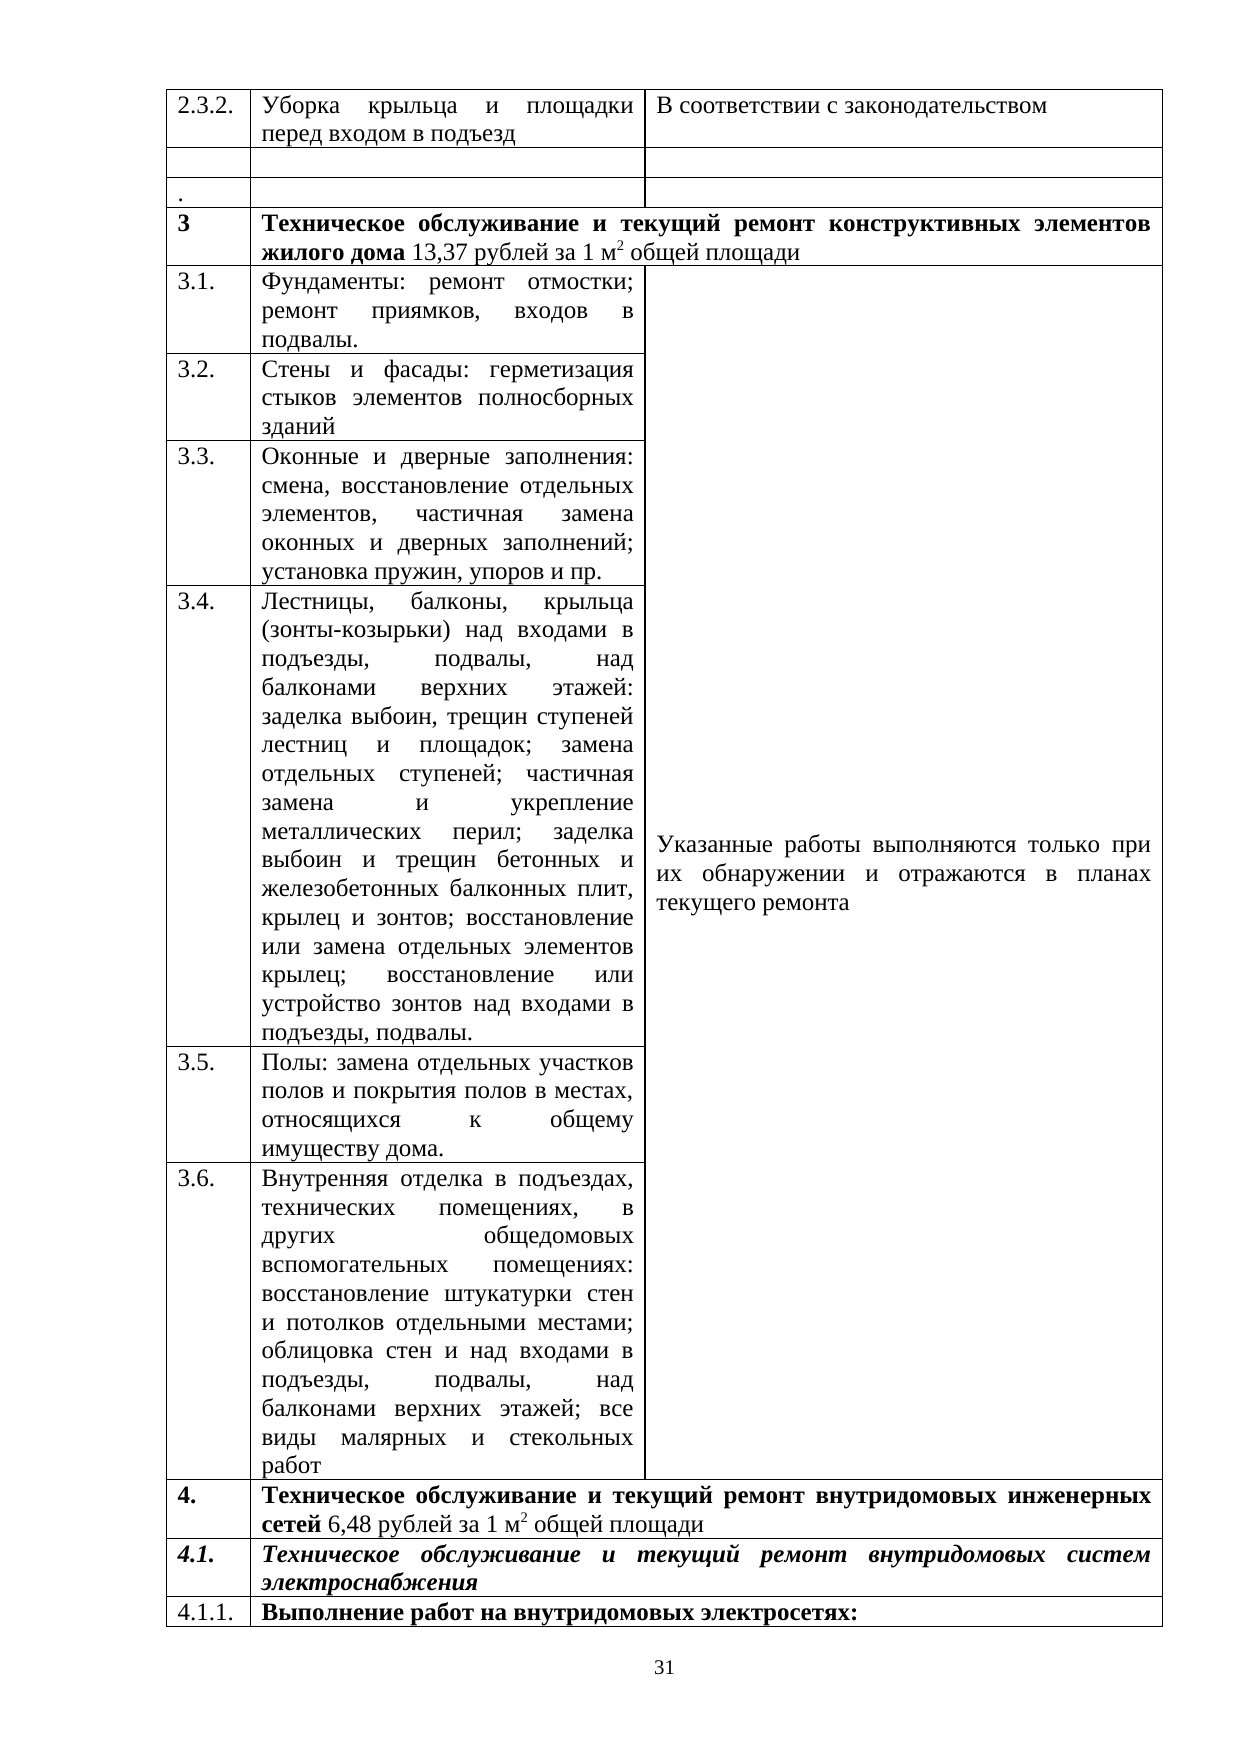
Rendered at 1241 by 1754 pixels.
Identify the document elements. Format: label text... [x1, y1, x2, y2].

table_cell 3 [167, 208, 250, 265]
table_cell Фундаменты: ремонт отмостки; ремонт приямков, входов в подвалы. [251, 266, 644, 353]
table_cell Указанные работы выполняются только при их обнаружении и отражаются в планах текущего ремонта [646, 266, 1162, 1479]
table_cell Внутренняя отделка в подъездах, технических помещениях, в других общедомовых вспомогательных помещениях: восстановление штукатурки стен и потолков отдельными местами; облицовка стен и над входами в подъезды, подвалы, над балконами верхних этажей; все виды малярных и стекольных работ [251, 1163, 644, 1479]
table_cell [167, 148, 250, 177]
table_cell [251, 1597, 1162, 1626]
table_cell Лестницы, балконы, крыльца (зонты-козырьки) над входами в подъезды, подвалы, над балконами верхних этажей: заделка выбоин, трещин ступеней лестниц и площадок; замена отдельных ступеней; частичная замена и укрепление металлических перил; заделка выбоин и трещин бетонных и железобетонных балконных плит, крылец и зонтов; восстановление или замена отдельных элементов крылец; восстановление или устройство зонтов над входами в подъезды, подвалы. [251, 586, 644, 1046]
table_cell [251, 148, 644, 177]
table_cell 3.4. [167, 586, 250, 1046]
table_cell Полы: замена отдельных участков полов и покрытия полов в местах, относящихся к общему имуществу дома. [251, 1047, 644, 1162]
table_cell 3.3. [167, 441, 250, 585]
table_cell 3.1. [167, 266, 250, 353]
table_cell 3.5. [167, 1047, 250, 1162]
table_cell Техническое обслуживание и текущий ремонт внутридомовых систем электроснабжения [251, 1539, 1162, 1596]
table_cell [646, 178, 1162, 207]
table_cell 4.1. [167, 1539, 250, 1596]
table_cell Стены и фасады: герметизация стыков элементов полносборных зданий [251, 354, 644, 440]
table_cell [251, 178, 644, 207]
table_cell Уборка крыльца и площадки перед входом в подъезд [251, 90, 644, 147]
table_cell 4.1.1. [167, 1597, 250, 1626]
table_cell 4. [167, 1480, 250, 1538]
table_cell . [167, 178, 250, 207]
table_cell 3.6. [167, 1163, 250, 1479]
table_cell Техническое обслуживание и текущий ремонт конструктивных элементов жилого дома 13,37 рублей за 1 м2 общей площади [251, 208, 1162, 265]
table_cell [646, 90, 1162, 147]
table_cell Оконные и дверные заполнения: смена, восстановление отдельных элементов, частичная замена оконных и дверных заполнений; установка пружин, упоров и пр. [251, 441, 644, 585]
table_cell [646, 148, 1162, 177]
table_cell Техническое обслуживание и текущий ремонт внутридомовых инженерных сетей 6,48 рублей за 1 м2 общей площади [251, 1480, 1162, 1538]
table_cell 2.3.2. [167, 90, 250, 147]
table_cell 3.2. [167, 354, 250, 440]
